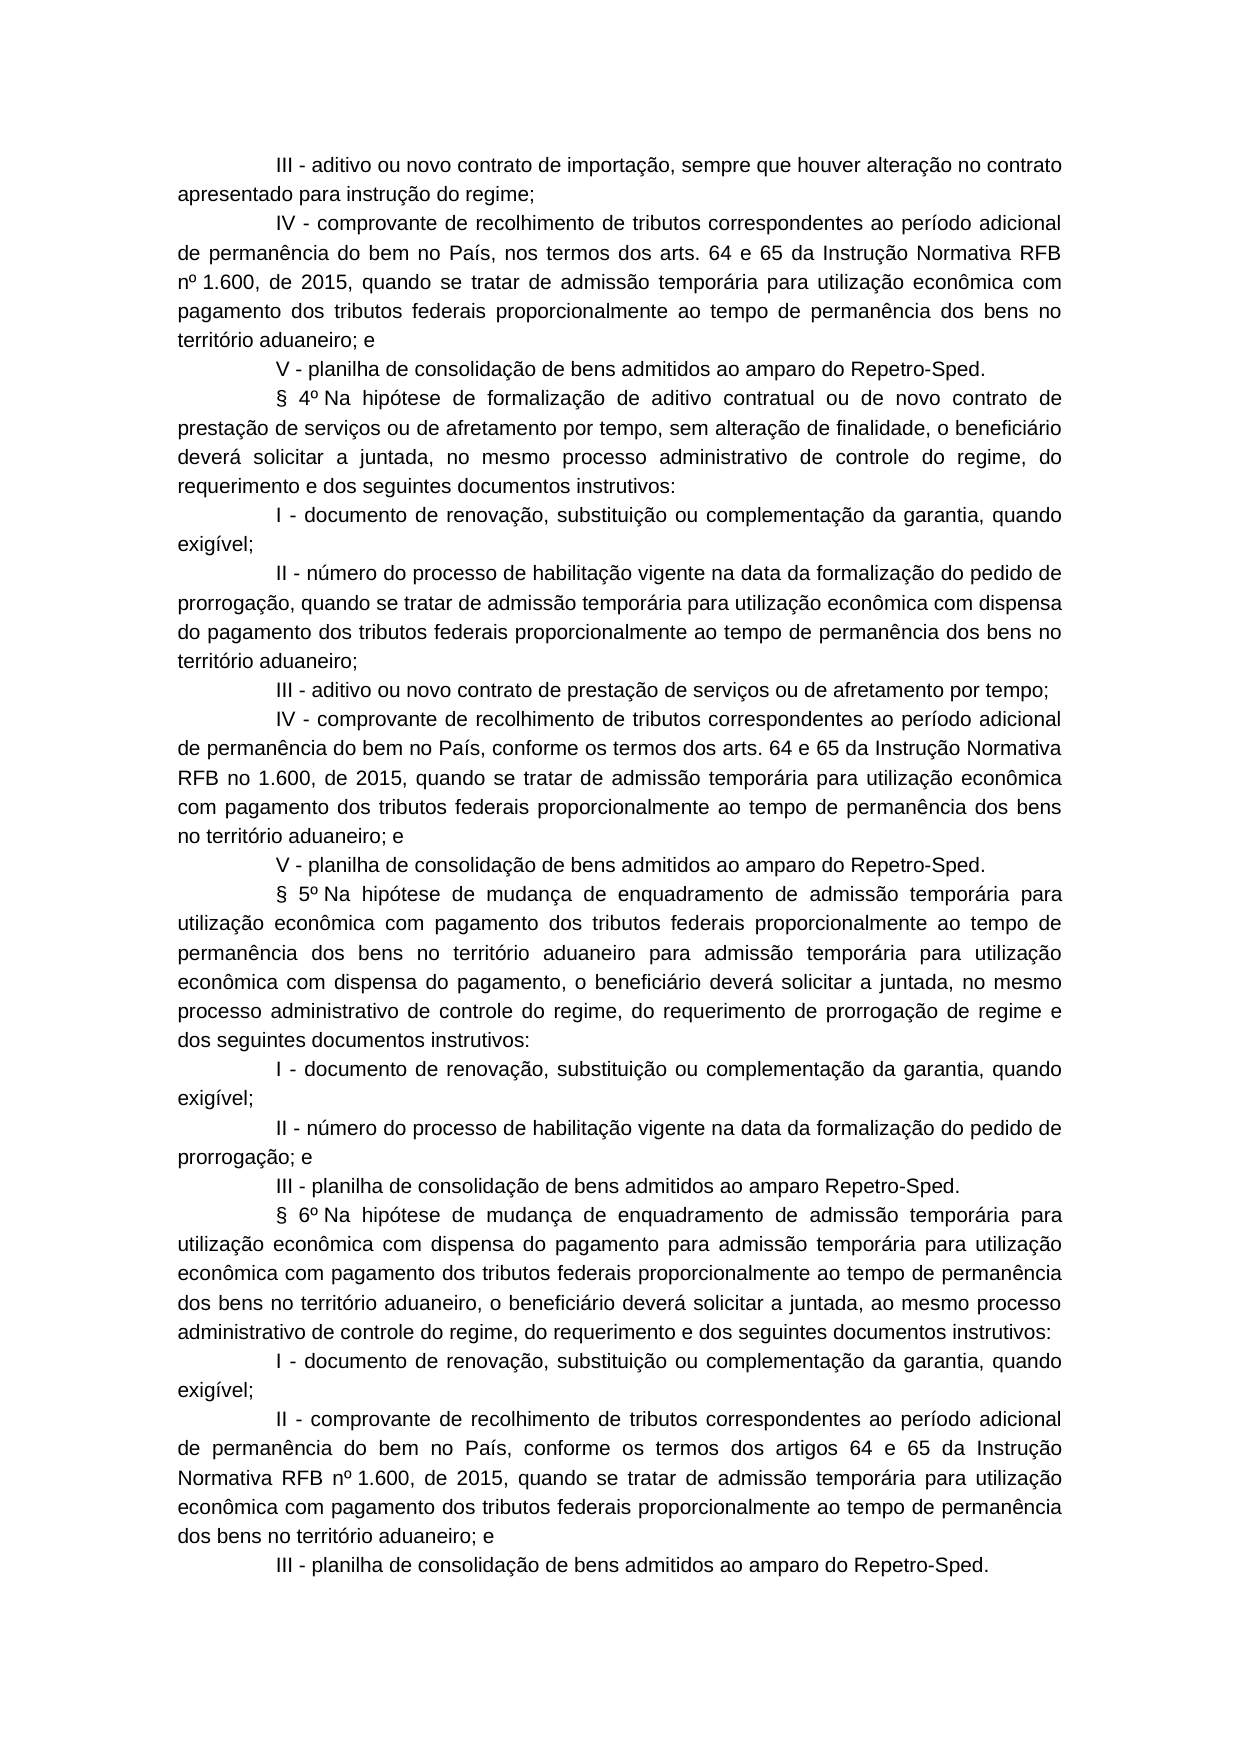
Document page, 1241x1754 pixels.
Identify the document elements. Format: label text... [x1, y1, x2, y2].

text III - aditivo ou novo contrato de importação, sempre que houver alteração no contrato apresentado para instrução do regime; [177, 148, 1063, 206]
text II - comprovante de recolhimento de tributos correspondentes ao período adicional de permanência do bem no País, conforme os termos dos artigos 64 e 65 da Instrução Normativa RFB nº 1.600, de 2015, quando se tratar de admissão temporária para utilização econômica com pagamento dos tributos federais proporcionalmente ao tempo de permanência dos bens no território aduaneiro; e [177, 1402, 1063, 1548]
text V - planilha de consolidação de bens admitidos ao amparo do Repetro-Sped. [177, 352, 1063, 381]
text § 6º Na hipótese de mudança de enquadramento de admissão temporária para utilização econômica com dispensa do pagamento para admissão temporária para utilização econômica com pagamento dos tributos federais proporcionalmente ao tempo de permanência dos bens no território aduaneiro, o beneficiário deverá solicitar a juntada, ao mesmo processo administrativo de controle do regime, do requerimento e dos seguintes documentos instrutivos: [177, 1198, 1063, 1343]
text II - número do processo de habilitação vigente na data da formalização do pedido de prorrogação; e [177, 1110, 1063, 1168]
text I - documento de renovação, substituição ou complementação da garantia, quando exigível; [177, 1343, 1063, 1402]
text II - número do processo de habilitação vigente na data da formalização do pedido de prorrogação, quando se tratar de admissão temporária para utilização econômica com dispensa do pagamento dos tributos federais proporcionalmente ao tempo de permanência dos bens no território aduaneiro; [177, 556, 1063, 673]
text § 4º Na hipótese de formalização de aditivo contratual ou de novo contrato de prestação de serviços ou de afretamento por tempo, sem alteração de finalidade, o beneficiário deverá solicitar a juntada, no mesmo processo administrativo de controle do regime, do requerimento e dos seguintes documentos instrutivos: [177, 381, 1063, 498]
text I - documento de renovação, substituição ou complementação da garantia, quando exigível; [177, 498, 1063, 556]
text V - planilha de consolidação de bens admitidos ao amparo do Repetro-Sped. [177, 848, 1063, 877]
text I - documento de renovação, substituição ou complementação da garantia, quando exigível; [177, 1052, 1063, 1110]
text IV - comprovante de recolhimento de tributos correspondentes ao período adicional de permanência do bem no País, nos termos dos arts. 64 e 65 da Instrução Normativa RFB nº 1.600, de 2015, quando se tratar de admissão temporária para utilização econômica com pagamento dos tributos federais proporcionalmente ao tempo de permanência dos bens no território aduaneiro; e [177, 206, 1063, 352]
text III - aditivo ou novo contrato de prestação de serviços ou de afretamento por tempo; [177, 673, 1063, 702]
text § 5º Na hipótese de mudança de enquadramento de admissão temporária para utilização econômica com pagamento dos tributos federais proporcionalmente ao tempo de permanência dos bens no território aduaneiro para admissão temporária para utilização econômica com dispensa do pagamento, o beneficiário deverá solicitar a juntada, no mesmo processo administrativo de controle do regime, do requerimento de prorrogação de regime e dos seguintes documentos instrutivos: [177, 877, 1063, 1052]
text III - planilha de consolidação de bens admitidos ao amparo Repetro-Sped. [177, 1168, 1063, 1198]
text III - planilha de consolidação de bens admitidos ao amparo do Repetro-Sped. [177, 1548, 1063, 1577]
text IV - comprovante de recolhimento de tributos correspondentes ao período adicional de permanência do bem no País, conforme os termos dos arts. 64 e 65 da Instrução Normativa RFB no 1.600, de 2015, quando se tratar de admissão temporária para utilização econômica com pagamento dos tributos federais proporcionalmente ao tempo de permanência dos bens no território aduaneiro; e [177, 702, 1063, 848]
